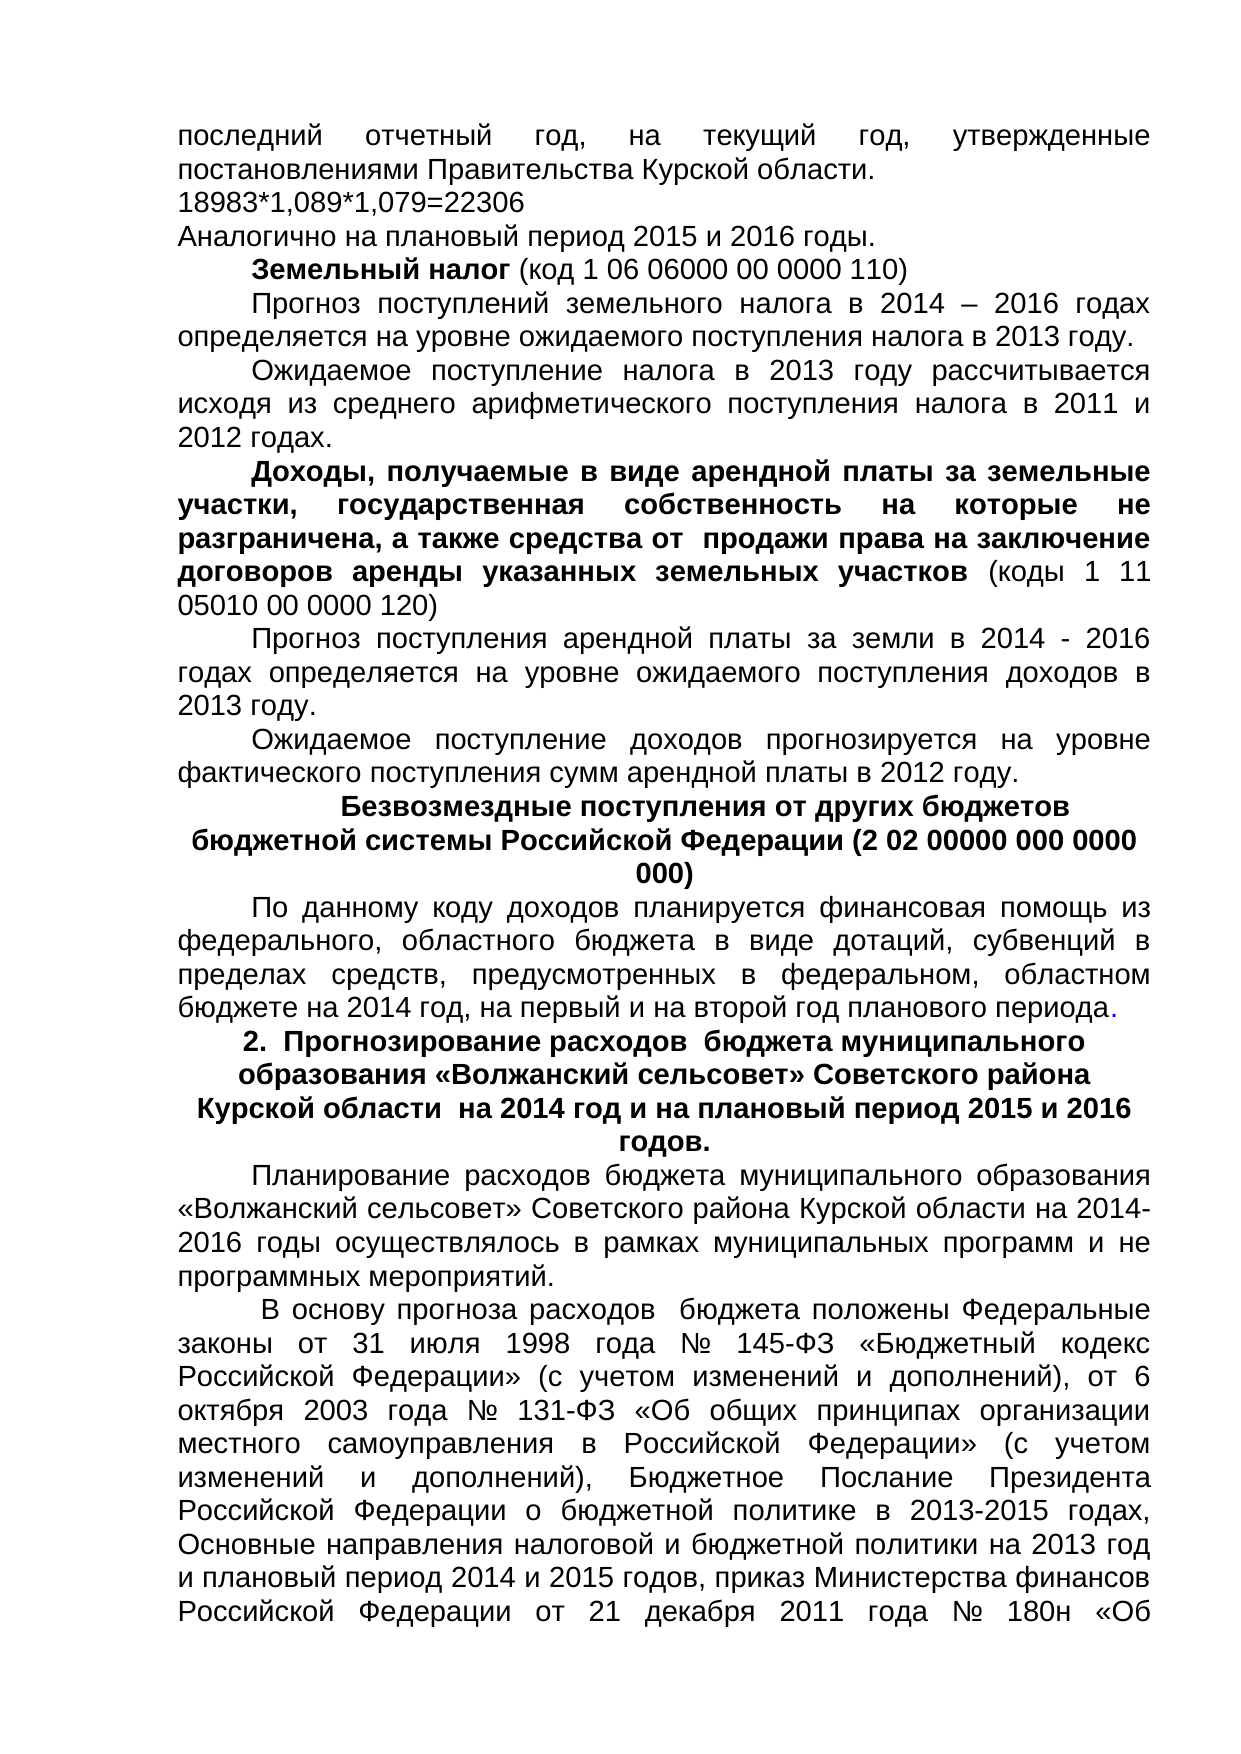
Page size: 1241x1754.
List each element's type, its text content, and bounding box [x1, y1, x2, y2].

text Земельный налог (код 1 06 06000 00 0000 110) [177, 252, 1152, 286]
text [177, 1292, 1152, 1627]
text Аналогично на плановый период 2015 и 2016 годы. [177, 219, 1152, 252]
text Прогноз поступления арендной платы за земли в 2014 - 2016 годах определяется на уровне ожидаемого поступления доходов в 2013 году. [177, 621, 1152, 722]
text 2. Прогнозирование расходов бюджета муниципального образования «Волжанский сельсовет» Советского района Курской области на 2014 год и на плановый период 2015 и 2016 годов. [177, 1024, 1152, 1158]
text Доходы, получаемые в виде арендной платы за земельные участки, государственная собственность на которые не разграничена, а также средства от продажи права на заключение договоров аренды указанных земельных участков (коды 1 11 05010 00 0000 120) [177, 453, 1152, 621]
text По данному коду доходов планируется финансовая помощь из федерального, областного бюджета в виде дотаций, субвенций в пределах средств, предусмотренных в федеральном, областном бюджете на 2014 год, на первый и на второй год планового периода. [177, 889, 1152, 1024]
text Планирование расходов бюджета муниципального образования «Волжанский сельсовет» Советского района Курской области на 2014-2016 годы осуществлялось в рамках муниципальных программ и не программных мероприятий. [177, 1158, 1152, 1292]
text Прогноз поступлений земельного налога в 2014 – 2016 годах определяется на уровне ожидаемого поступления налога в 2013 году. [177, 286, 1152, 353]
text 18983*1,089*1,079=22306 [177, 185, 1152, 219]
text Безвозмездные поступления от других бюджетов бюджетной системы Российской Федерации (2 02 00000 000 0000 000) [177, 789, 1152, 889]
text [177, 118, 1152, 185]
text Ожидаемое поступление налога в 2013 году рассчитывается исходя из среднего арифметического поступления налога в 2011 и 2012 годах. [177, 353, 1152, 453]
text Ожидаемое поступление доходов прогнозируется на уровне фактического поступления сумм арендной платы в 2012 году. [177, 722, 1152, 789]
